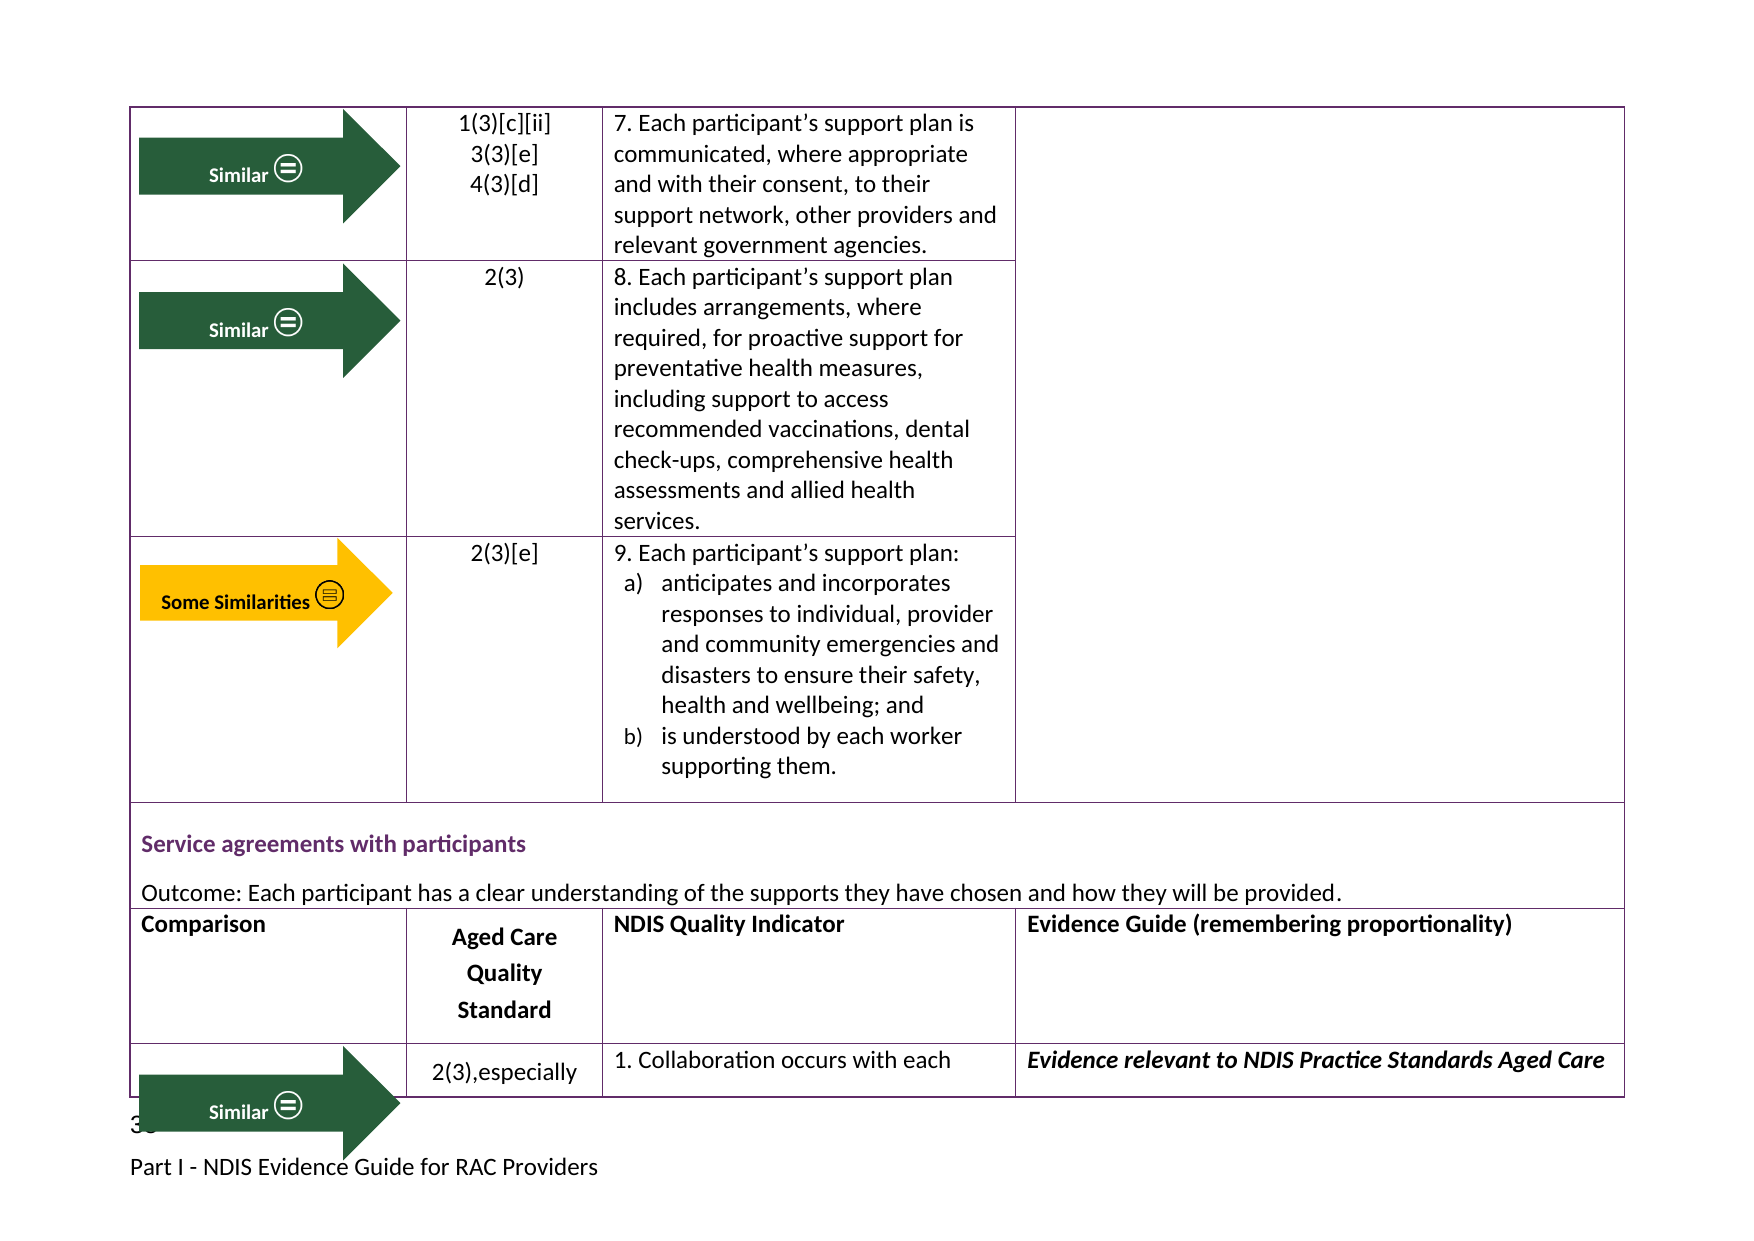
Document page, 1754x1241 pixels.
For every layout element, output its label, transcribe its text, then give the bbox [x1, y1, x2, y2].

picture [273, 146, 303, 183]
table_cell [131, 108, 406, 260]
picture [273, 1083, 303, 1120]
table_cell Service agreements with participants Outcome: Each participant has a clear understanding of the supports they have chosen and how they will be provided. [131, 803, 1624, 907]
table_cell 1(3)[c][ii] 3(3)[e] 4(3)[d] [407, 108, 602, 260]
table_cell [131, 1044, 406, 1096]
table_cell Comparison [131, 909, 406, 1043]
table_cell Aged Care Quality Standard [407, 909, 602, 1043]
table_cell 8. Each participant’s support plan includes arrangements, where required, for proactive support for preventative health measures, including support to access recommended vaccinations, dental check-ups, comprehensive health assessments and allied health services. [603, 261, 1015, 536]
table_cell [407, 1044, 602, 1096]
table_cell 7. Each participant’s support plan is communicated, where appropriate and with their consent, to their support network, other providers and relevant government agencies. [603, 108, 1015, 260]
table_cell [131, 261, 406, 536]
table_cell 9. Each participant’s support plan: anticipates and incorporates responses to individual, provider and community emergencies and disasters to ensure their safety, health and wellbeing; and is understood by each worker supporting them. [603, 537, 1015, 802]
table_cell NDIS Quality Indicator [603, 909, 1015, 1043]
table_cell Evidence Guide (remembering proportionality) [1016, 909, 1624, 1043]
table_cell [603, 1044, 1015, 1096]
picture [314, 572, 345, 610]
table_cell 2(3) [407, 261, 602, 536]
table_cell 2(3)[e] [407, 537, 602, 802]
table_cell [131, 537, 406, 802]
picture [273, 300, 303, 337]
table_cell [1016, 1044, 1624, 1096]
